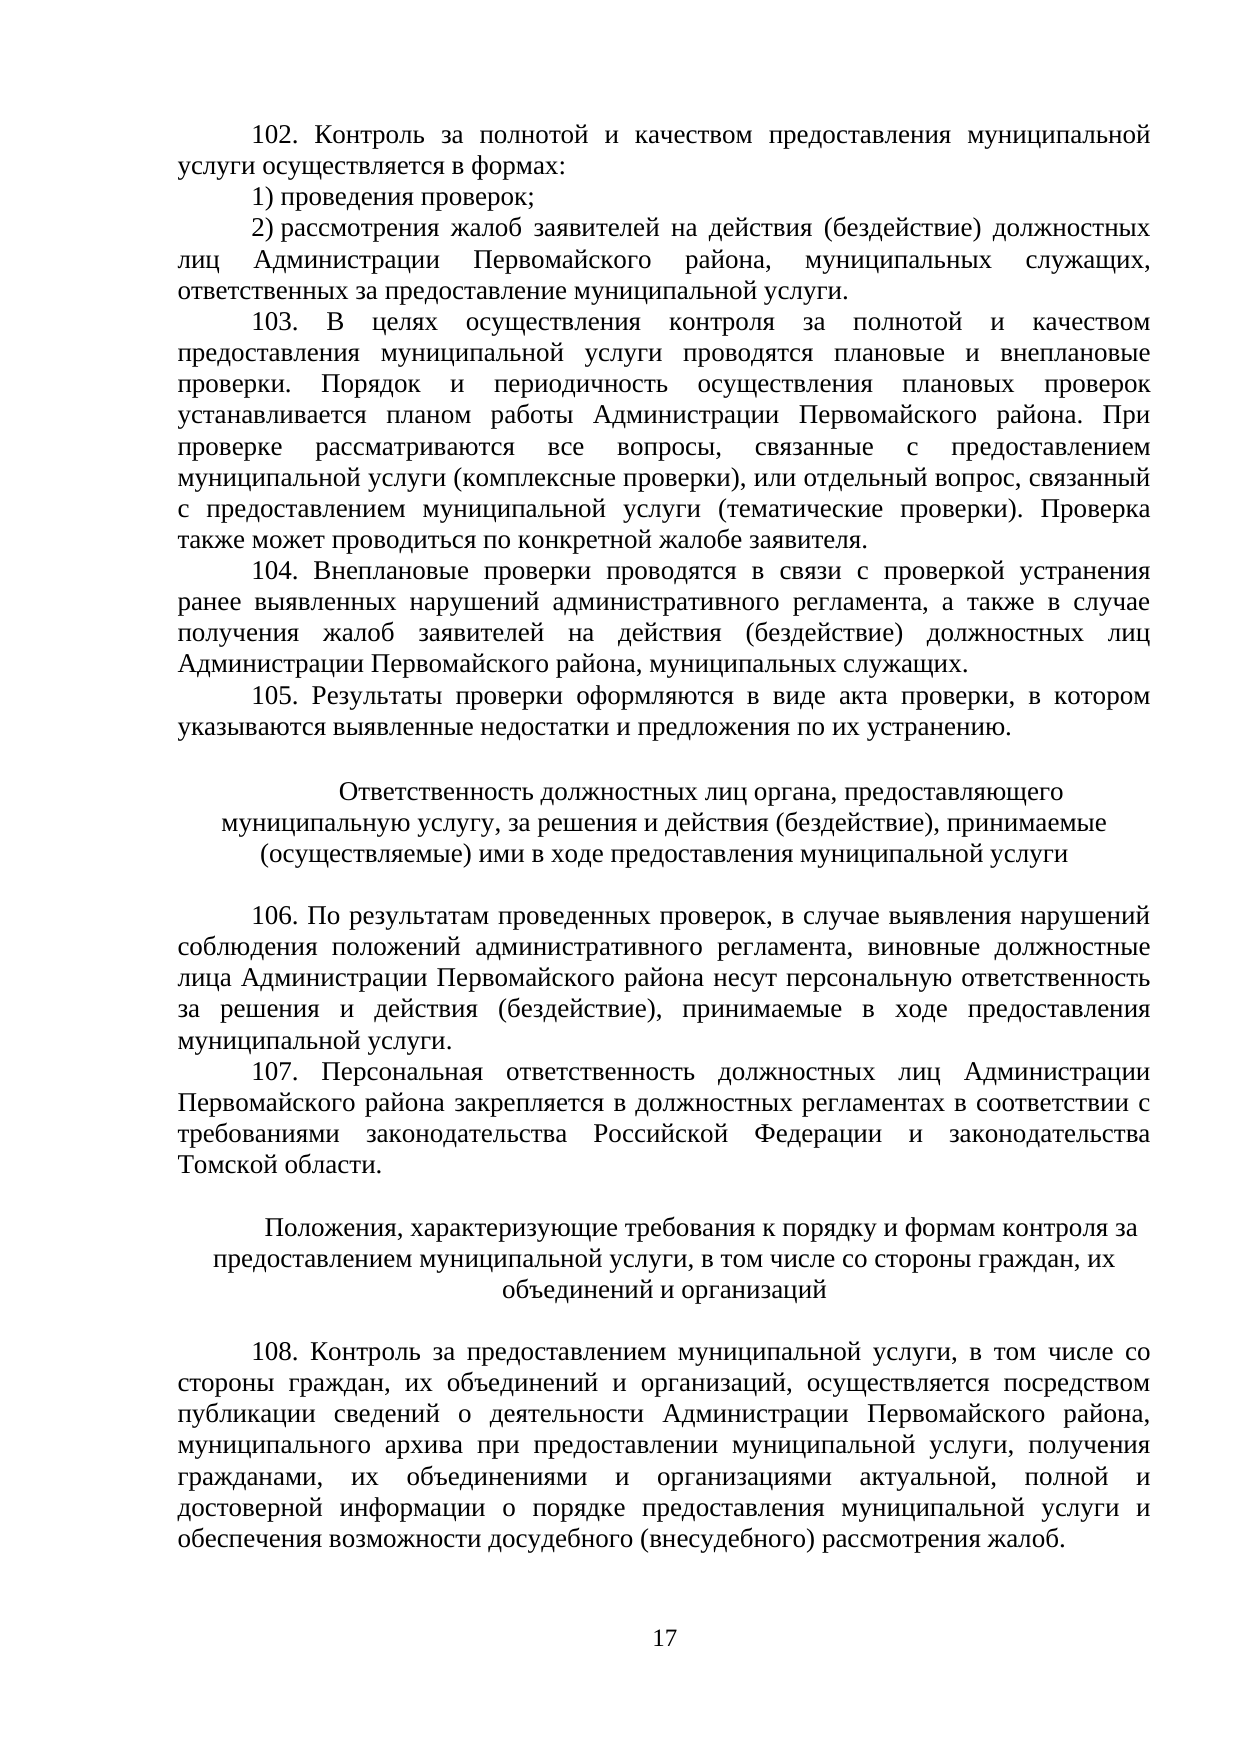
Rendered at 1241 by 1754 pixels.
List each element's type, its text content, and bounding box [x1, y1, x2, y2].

list 108. Контроль за предоставлением муниципальной услуги, в том числе со стороны граждан, их объединений и организаций, осуществляется посредством публикации сведений о деятельности Администрации Первомайского района, муниципального архива при предоставлении муниципальной услуги, получения гражданами, их объединениями и организациями актуальной, полной и достоверной информации о порядке предоставления муниципальной услуги и обеспечения возможности досудебного (внесудебного) рассмотрения жалоб. [177, 1335, 1152, 1553]
text 1) проведения проверок; [177, 180, 1152, 212]
list 103. В целях осуществления контроля за полнотой и качеством предоставления муниципальной услуги проводятся плановые и внеплановые проверки. Порядок и периодичность осуществления плановых проверок устанавливается планом работы Администрации Первомайского района. При проверке рассматриваются все вопросы, связанные с предоставлением муниципальной услуги (комплексные проверки), или отдельный вопрос, связанный с предоставлением муниципальной услуги (тематические проверки). Проверка также может проводиться по конкретной жалобе заявителя. [177, 305, 1152, 554]
text Положения, характеризующие требования к порядку и формам контроля за предоставлением муниципальной услуги, в том числе со стороны граждан, их объединений и организаций [177, 1211, 1152, 1304]
list 104. Внеплановые проверки проводятся в связи с проверкой устранения ранее выявленных нарушений административного регламента, а также в случае получения жалоб заявителей на действия (бездействие) должностных лиц Администрации Первомайского района, муниципальных служащих. [177, 554, 1152, 679]
list 106. По результатам проведенных проверок, в случае выявления нарушений соблюдения положений административного регламента, виновные должностные лица Администрации Первомайского района несут персональную ответственность за решения и действия (бездействие), принимаемые в ходе предоставления муниципальной услуги. [177, 899, 1152, 1055]
text Ответственность должностных лиц органа, предоставляющего муниципальную услугу, за решения и действия (бездействие), принимаемые (осуществляемые) ими в ходе предоставления муниципальной услуги [177, 774, 1152, 868]
list 105. Результаты проверки оформляются в виде акта проверки, в котором указываются выявленные недостатки и предложения по их устранению. [177, 679, 1152, 741]
list 102. Контроль за полнотой и качеством предоставления муниципальной услуги осуществляется в формах: [177, 118, 1152, 180]
list 107. Персональная ответственность должностных лиц Администрации Первомайского района закрепляется в должностных регламентах в соответствии с требованиями законодательства Российской Федерации и законодательства Томской области. [177, 1055, 1152, 1179]
text 2) рассмотрения жалоб заявителей на действия (бездействие) должностных лиц Администрации Первомайского района, муниципальных служащих, ответственных за предоставление муниципальной услуги. [177, 212, 1152, 305]
